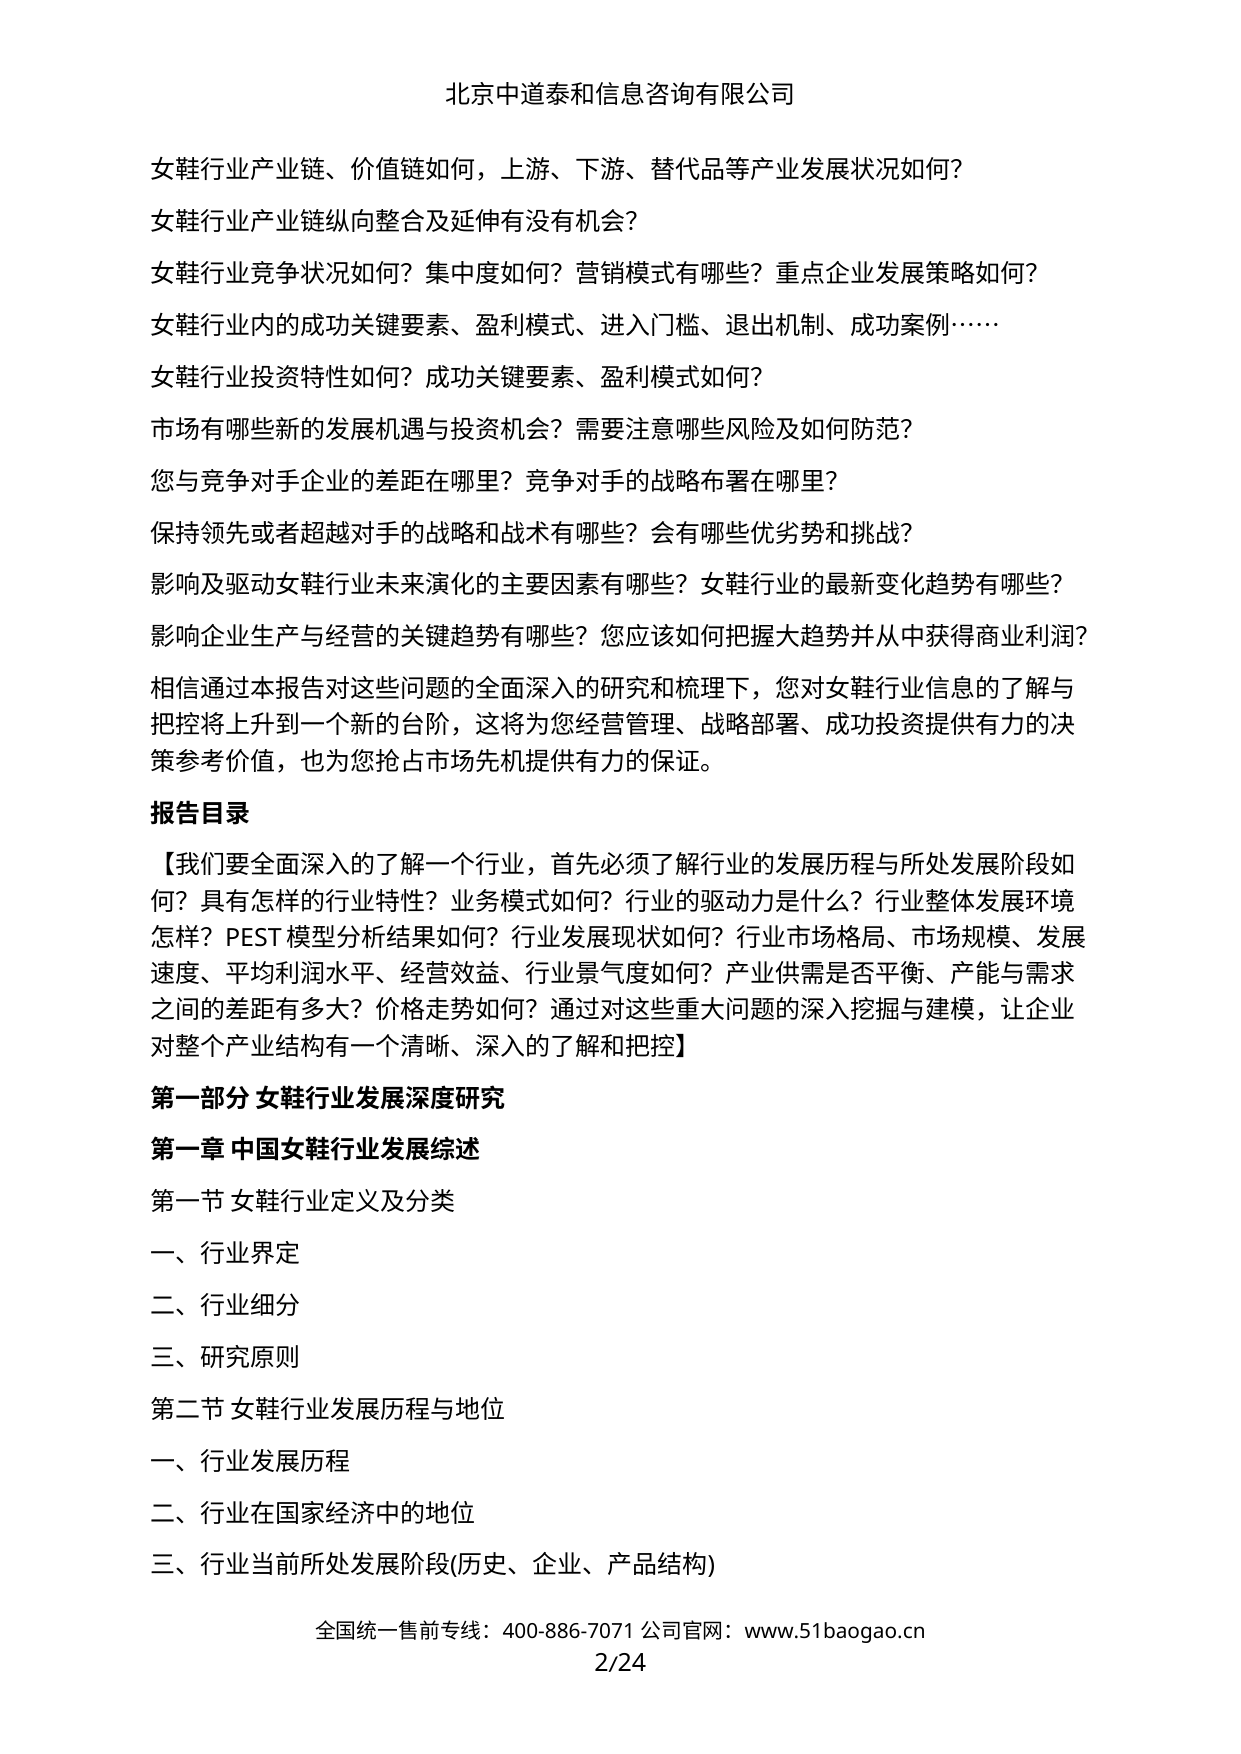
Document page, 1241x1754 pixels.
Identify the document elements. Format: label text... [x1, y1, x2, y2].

text 影响及驱动女鞋行业未来演化的主要因素有哪些？女鞋行业的最新变化趋势有哪些？ [150, 565, 1090, 601]
text 三、研究原则 [150, 1337, 1090, 1374]
text 第一部分 女鞋行业发展深度研究 [150, 1078, 1090, 1114]
text 女鞋行业产业链、价值链如何，上游、下游、替代品等产业发展状况如何？ [150, 150, 1090, 186]
text 您与竞争对手企业的差距在哪里？竞争对手的战略布署在哪里？ [150, 461, 1090, 497]
text 第一节 女鞋行业定义及分类 [150, 1182, 1090, 1218]
text 女鞋行业内的成功关键要素、盈利模式、进入门槛、退出机制、成功案例…… [150, 306, 1090, 342]
text 影响企业生产与经营的关键趋势有哪些？您应该如何把握大趋势并从中获得商业利润？ [150, 617, 1090, 653]
text 一、行业界定 [150, 1234, 1090, 1270]
text 【我们要全面深入的了解一个行业，首先必须了解行业的发展历程与所处发展阶段如何？具有怎样的行业特性？业务模式如何？行业的驱动力是什么？行业整体发展环境怎样？PEST模型分析结果如何？行业发展现状如何？行业市场格局、市场规模、发展速度、平均利润水平、经营效益、行业景气度如何？产业供需是否平衡、产能与需求之间的差距有多大？价格走势如何？通过对这些重大问题的深入挖掘与建模，让企业对整个产业结构有一个清晰、深入的了解和把控】 [150, 845, 1090, 1062]
text 女鞋行业竞争状况如何？集中度如何？营销模式有哪些？重点企业发展策略如何？ [150, 254, 1090, 290]
text 报告目录 [150, 793, 1090, 829]
text 二、行业在国家经济中的地位 [150, 1493, 1090, 1529]
text 第一章 中国女鞋行业发展综述 [150, 1130, 1090, 1166]
text 二、行业细分 [150, 1286, 1090, 1322]
text 第二节 女鞋行业发展历程与地位 [150, 1389, 1090, 1426]
text 一、行业发展历程 [150, 1441, 1090, 1477]
text 相信通过本报告对这些问题的全面深入的研究和梳理下，您对女鞋行业信息的了解与把控将上升到一个新的台阶，这将为您经营管理、战略部署、成功投资提供有力的决策参考价值，也为您抢占市场先机提供有力的保证。 [150, 669, 1090, 777]
text 市场有哪些新的发展机遇与投资机会？需要注意哪些风险及如何防范？ [150, 409, 1090, 446]
text 保持领先或者超越对手的战略和战术有哪些？会有哪些优劣势和挑战？ [150, 513, 1090, 549]
text 女鞋行业投资特性如何？成功关键要素、盈利模式如何？ [150, 357, 1090, 394]
text 三、行业当前所处发展阶段(历史、企业、产品结构) [150, 1545, 1090, 1581]
text 女鞋行业产业链纵向整合及延伸有没有机会？ [150, 202, 1090, 238]
